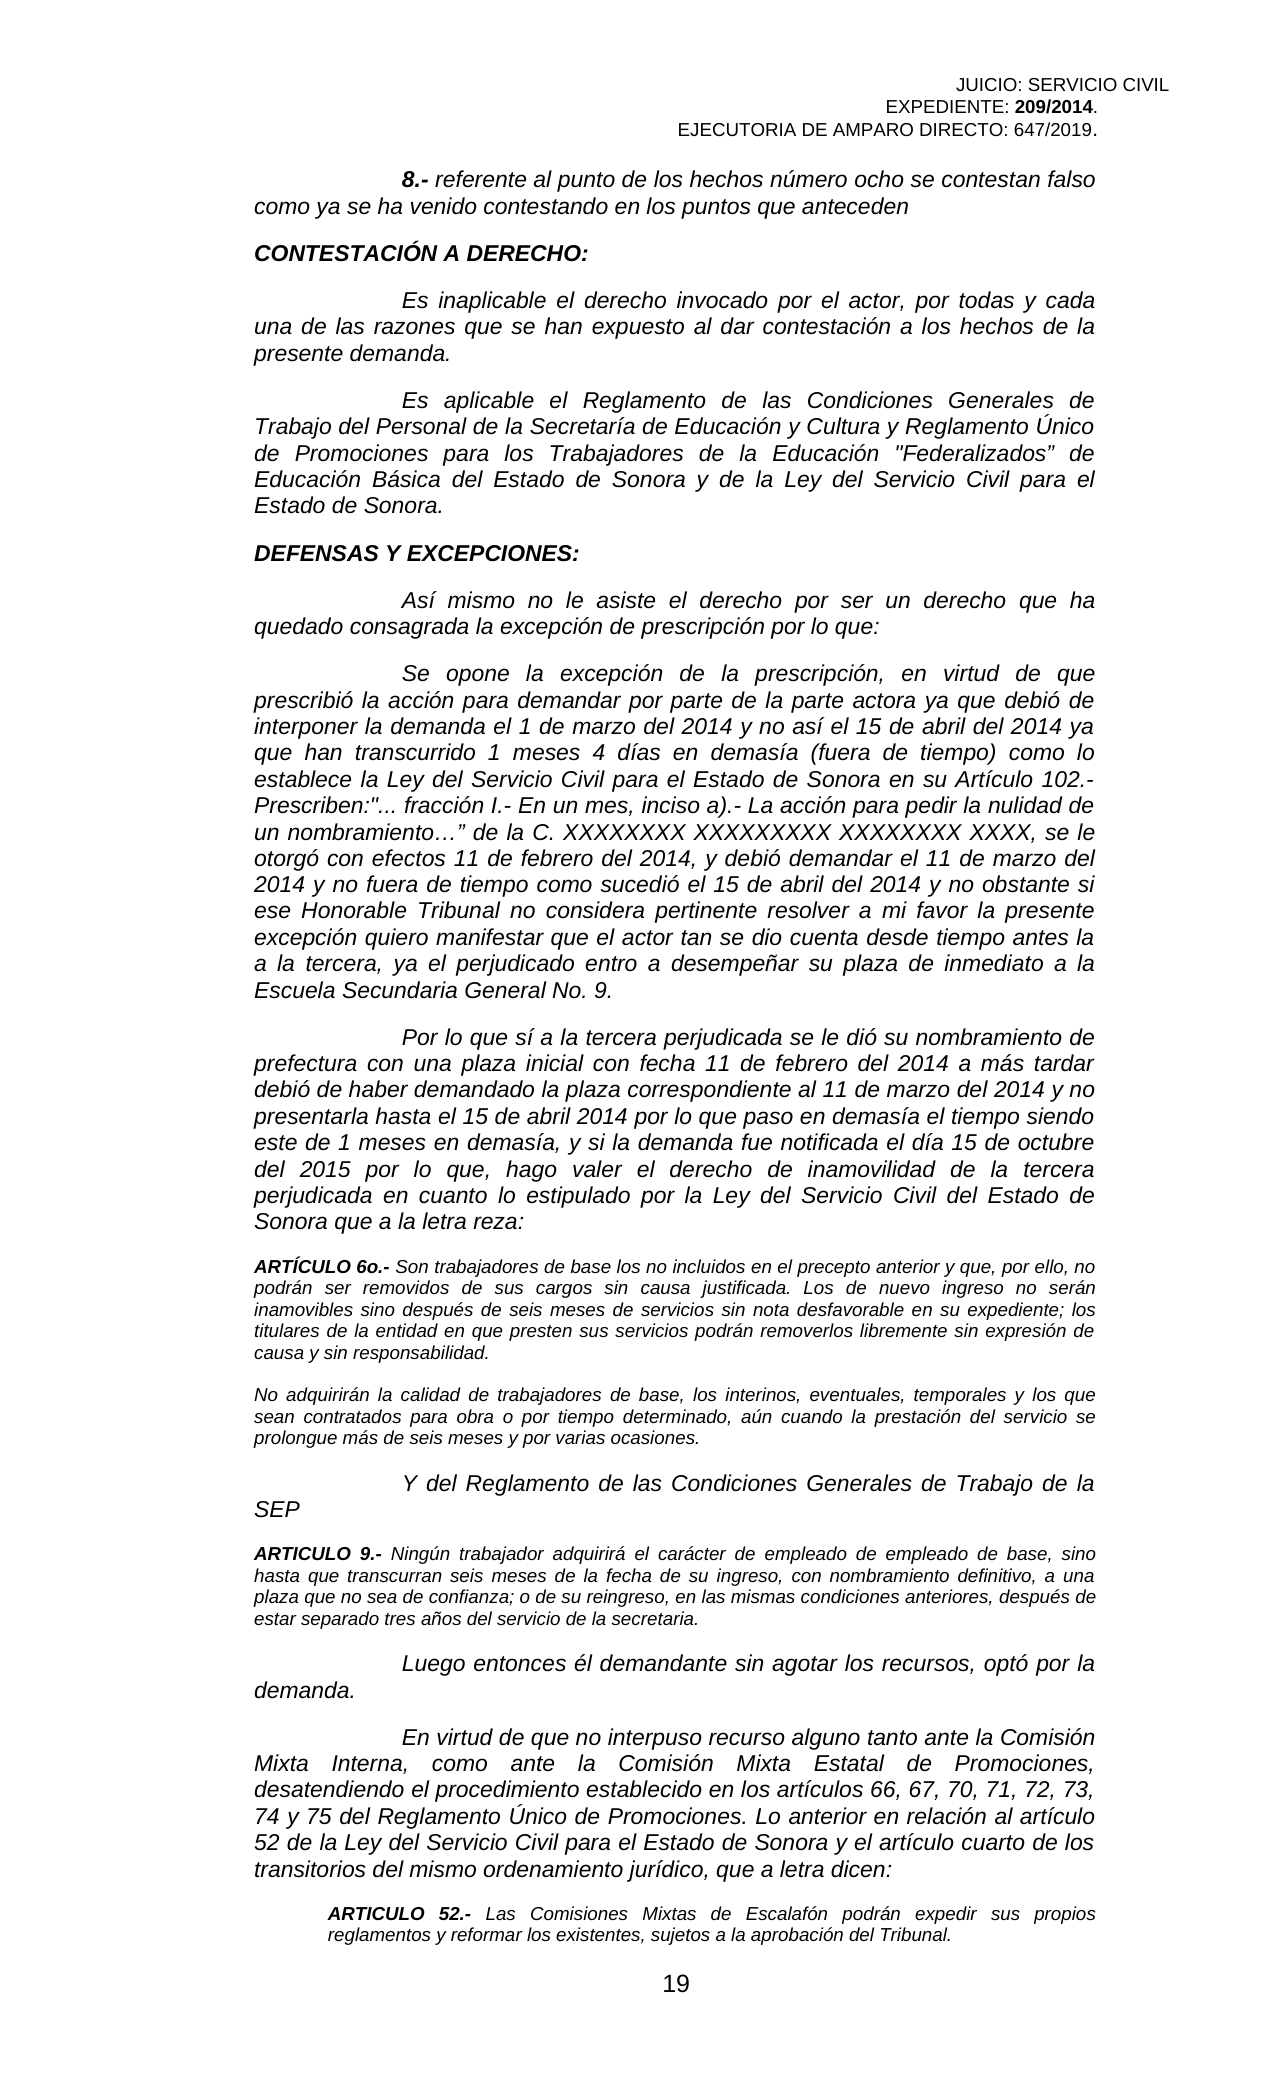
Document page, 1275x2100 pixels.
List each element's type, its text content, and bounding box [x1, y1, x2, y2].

text DEFENSAS Y EXCEPCIONES: [254, 539, 1098, 566]
text No adquirirán la calidad de trabajadores de base, los interinos, eventuales, temporales y los que sean contratados para obra o por tiempo determinado, aún cuando la prestación del servicio se prolongue más de seis meses y por varias ocasiones. [254, 1384, 1098, 1449]
text CONTESTACIÓN A DERECHO: [254, 240, 1098, 266]
text Y del Reglamento de las Condiciones Generales de Trabajo de la SEP [254, 1469, 1098, 1522]
text En virtud de que no interpuso recurso alguno tanto ante la Comisión Mixta Interna, como ante la Comisión Mixta Estatal de Promociones, desatendiendo el procedimiento establecido en los artículos 66, 67, 70, 71, 72, 73, 74 y 75 del Reglamento Único de Promociones. Lo anterior en relación al artículo 52 de la Ley del Servicio Civil para el Estado de Sonora y el artículo cuarto de los transitorios del mismo ordenamiento jurídico, que a letra dicen: [254, 1724, 1098, 1882]
text ARTICULO 9.- Ningún trabajador adquirirá el carácter de empleado de empleado de base, sino hasta que transcurran seis meses de la fecha de su ingreso, con nombramiento definitivo, a una plaza que no sea de confianza; o de su reingreso, en las mismas condiciones anteriores, después de estar separado tres años del servicio de la secretaria. [254, 1543, 1098, 1629]
text Es aplicable el Reglamento de las Condiciones Generales de Trabajo del Personal de la Secretaría de Educación y Cultura y Reglamento Único de Promociones para los Trabajadores de la Educación "Federalizados” de Educación Básica del Estado de Sonora y de la Ley del Servicio Civil para el Estado de Sonora. [254, 387, 1098, 519]
text Es inaplicable el derecho invocado por el actor, por todas y cada una de las razones que se han expuesto al dar contestación a los hechos de la presente demanda. [254, 287, 1098, 366]
text Por lo que sí a la tercera perjudicada se le dió su nombramiento de prefectura con una plaza inicial con fecha 11 de febrero del 2014 a más tardar debió de haber demandado la plaza correspondiente al 11 de marzo del 2014 y no presentarla hasta el 15 de abril 2014 por lo que paso en demasía el tiempo siendo este de 1 meses en demasía, y si la demanda fue notificada el día 15 de octubre del 2015 por lo que, hago valer el derecho de inamovilidad de la tercera perjudicada en cuanto lo estipulado por la Ley del Servicio Civil del Estado de Sonora que a la letra reza: [254, 1024, 1098, 1234]
text ARTICULO 52.- Las Comisiones Mixtas de Escalafón podrán expedir sus propios reglamentos y reformar los existentes, sujetos a la aprobación del Tribunal. [328, 1903, 1098, 1946]
text Luego entonces él demandante sin agotar los recursos, optó por la demanda. [254, 1650, 1098, 1703]
text ARTÍCULO 6o.- Son trabajadores de base los no incluidos en el precepto anterior y que, por ello, no podrán ser removidos de sus cargos sin causa justificada. Los de nuevo ingreso no serán inamovibles sino después de seis meses de servicios sin nota desfavorable en su expediente; los titulares de la entidad en que presten sus servicios podrán removerlos libremente sin expresión de causa y sin responsabilidad. [254, 1255, 1098, 1363]
text Así mismo no le asiste el derecho por ser un derecho que ha quedado consagrada la excepción de prescripción por lo que: [254, 587, 1098, 639]
text 8.- referente al punto de los hechos número ocho se contestan falso como ya se ha venido contestando en los puntos que anteceden [254, 166, 1098, 219]
text Se opone la excepción de la prescripción, en virtud de que prescribió la acción para demandar por parte de la parte actora ya que debió de interponer la demanda el 1 de marzo del 2014 y no así el 15 de abril del 2014 ya que han transcurrido 1 meses 4 días en demasía (fuera de tiempo) como lo establece la Ley del Servicio Civil para el Estado de Sonora en su Artículo 102.- Prescriben:"... fracción I.- En un mes, inciso a).- La acción para pedir la nulidad de un nombramiento…” de la C. XXXXXXXX XXXXXXXXX XXXXXXXX XXXX, se le otorgó con efectos 11 de febrero del 2014, y debió demandar el 11 de marzo del 2014 y no fuera de tiempo como sucedió el 15 de abril del 2014 y no obstante si ese Honorable Tribunal no considera pertinente resolver a mi favor la presente excepción quiero manifestar que el actor tan se dio cuenta desde tiempo antes la a la tercera, ya el perjudicado entro a desempeñar su plaza de inmediato a la Escuela Secundaria General No. 9. [254, 660, 1098, 1003]
